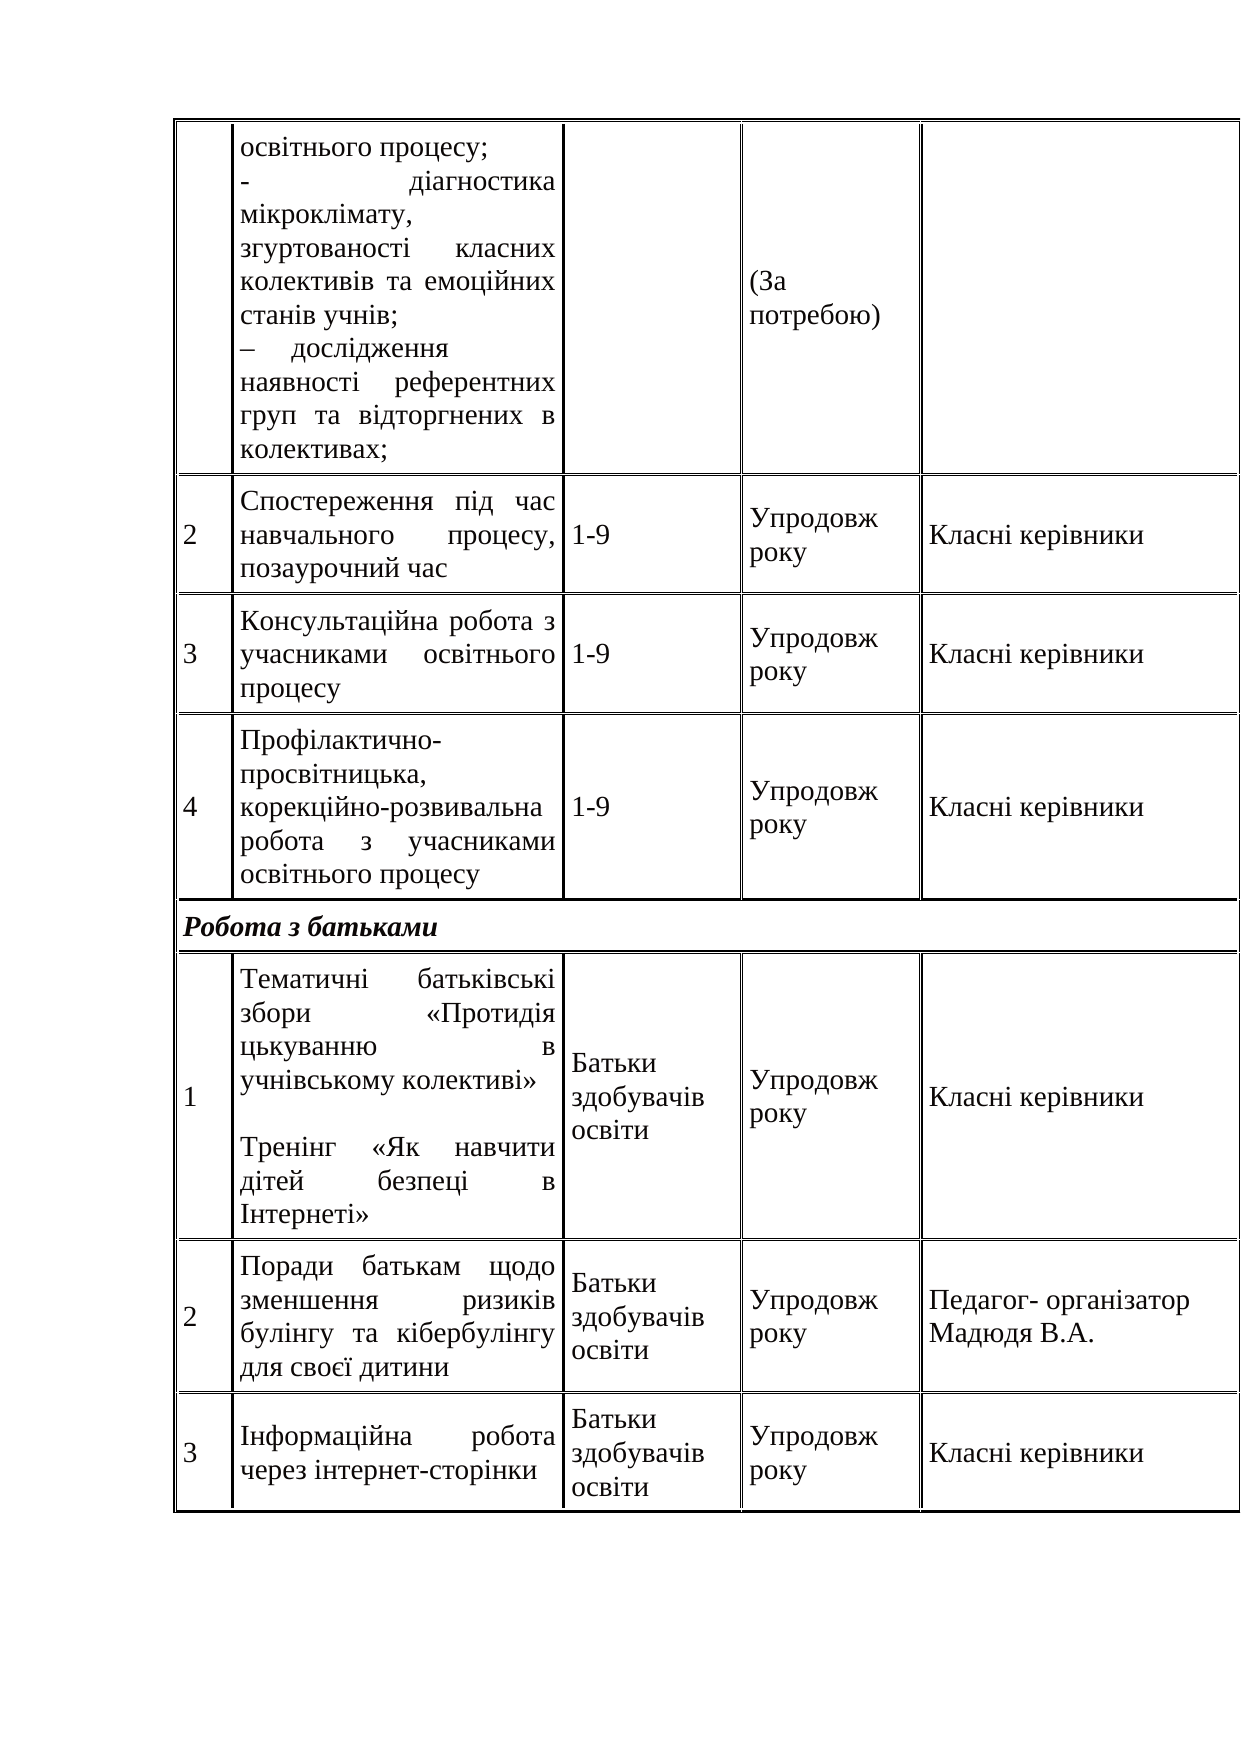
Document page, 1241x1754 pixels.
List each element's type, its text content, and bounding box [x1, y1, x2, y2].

table_cell Профілактично-просвітницька, корекційно-розвивальна робота з учасниками освітнього процесу [234, 715, 562, 898]
table_cell Класні керівники [921, 592, 1240, 711]
table_cell Спостереження під час навчального процесу, позаурочний час [234, 476, 562, 592]
table_cell Упродовж року [743, 1241, 919, 1391]
table_cell 1-9 [565, 476, 740, 592]
table_cell Упродовж року [741, 1391, 921, 1510]
table_cell Батьки здобувачів освіти [563, 1394, 741, 1510]
table_cell Консультаційна робота з учасниками освітнього процесу [234, 595, 562, 711]
table_cell Інформаційна робота через інтернет-сторінки [232, 1394, 563, 1510]
table_cell Тематичні батьківські збори «Протидія цькуванню в учнівському колективі» Тренінг «Як навчити дітей безпеці в Інтернеті» [234, 954, 562, 1237]
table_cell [563, 122, 741, 472]
table_cell Робота з батьками [175, 898, 1240, 950]
table_cell Поради батькам щодо зменшення ризиків булінгу та кібербулінгу для своєї дитини [234, 1241, 562, 1391]
table_cell 3 [175, 1391, 232, 1510]
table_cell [232, 122, 563, 472]
table_cell 3 [175, 592, 232, 711]
table_cell 1-9 [565, 715, 740, 898]
table_cell Класні керівники [923, 711, 1239, 898]
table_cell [741, 120, 921, 472]
table_cell 2 [177, 1238, 231, 1391]
table_cell Класні керівники [923, 950, 1239, 1237]
table_cell Упродовж року [743, 715, 919, 898]
table_cell 2 [177, 473, 231, 592]
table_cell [921, 122, 1239, 472]
table_cell 4 [177, 711, 231, 898]
table_cell 1-9 [565, 595, 740, 711]
table_cell Упродовж року [743, 595, 919, 711]
table_cell 1 [177, 950, 231, 1237]
table_cell Класні керівники [923, 473, 1239, 592]
table_cell Класні керівники [921, 1391, 1240, 1510]
table_cell Педагог- організатор Мадюдя В.А. [923, 1238, 1239, 1391]
table_cell Батьки здобувачів освіти [565, 1241, 740, 1391]
table_cell Упродовж року [743, 476, 919, 592]
table_cell Упродовж року [743, 954, 919, 1237]
table_cell Батьки здобувачів освіти [565, 954, 740, 1237]
table_cell 1 [177, 122, 232, 472]
